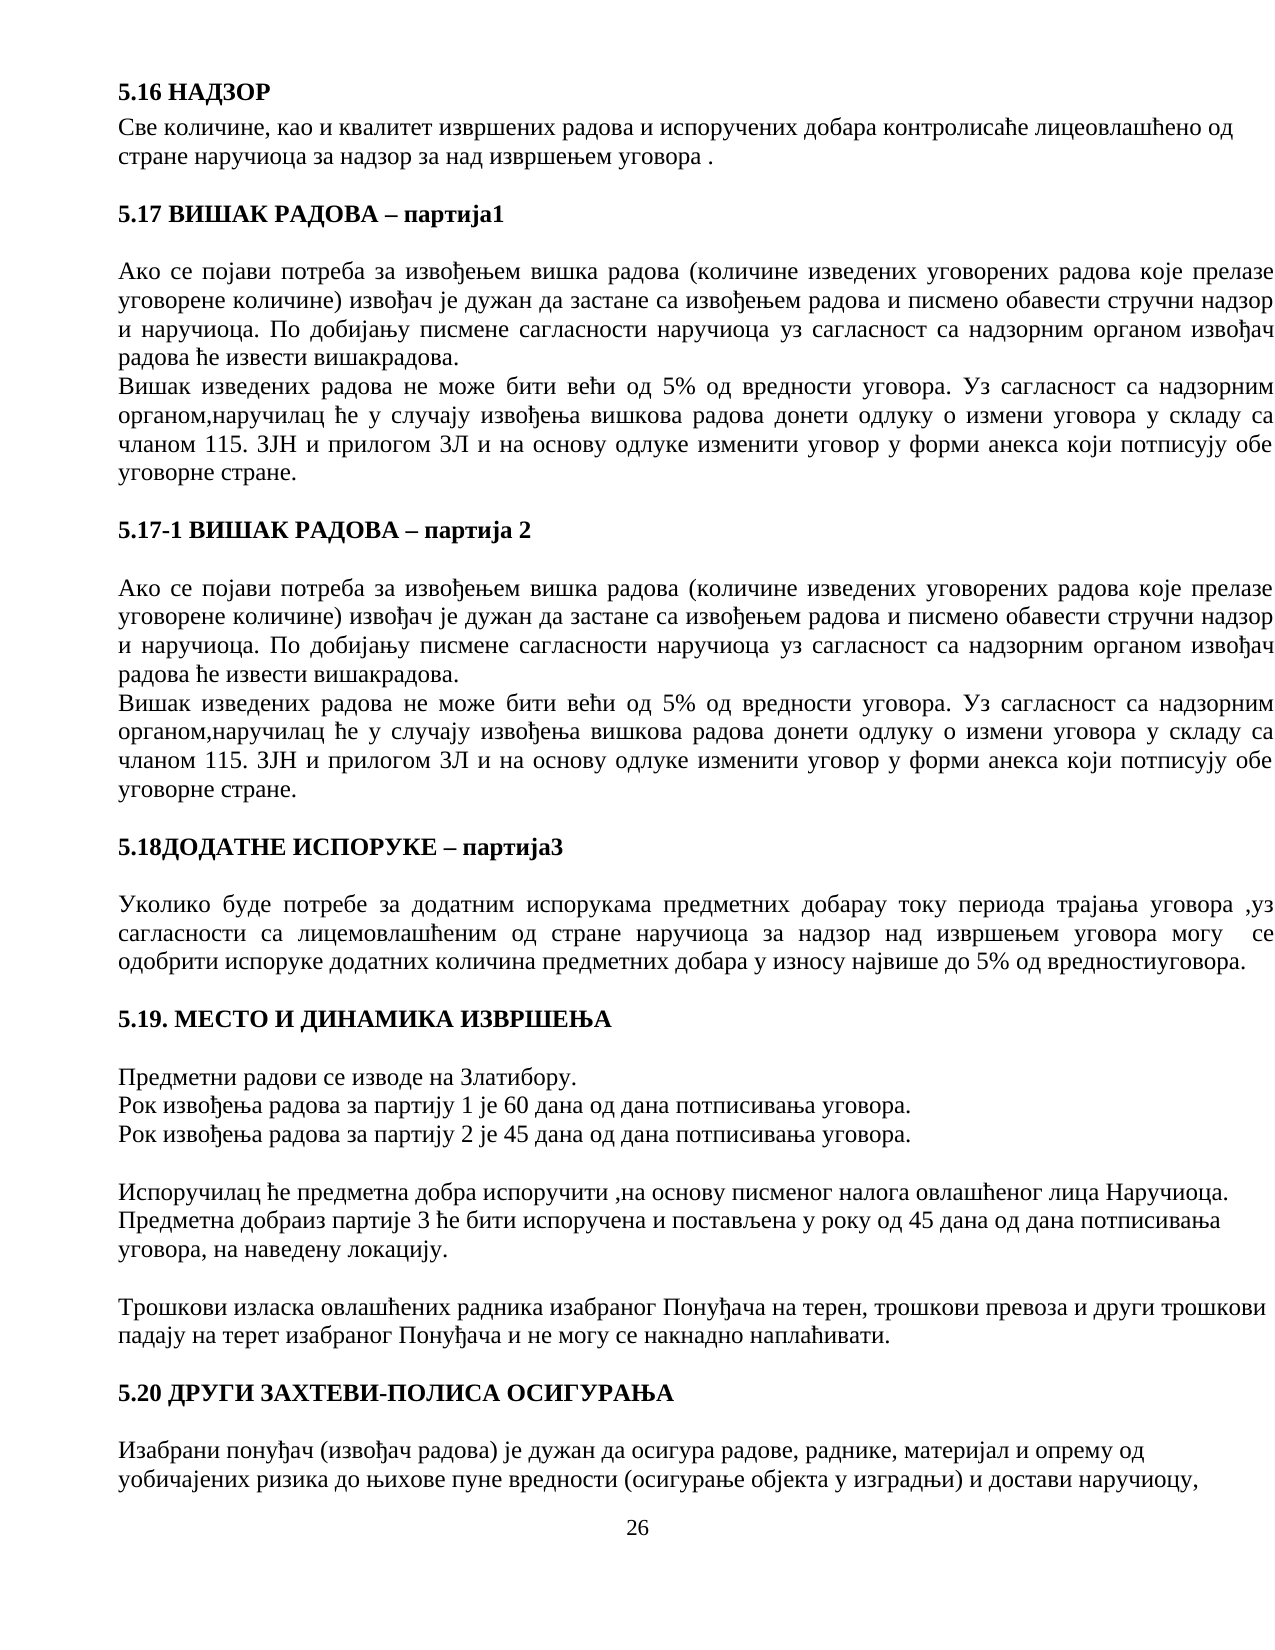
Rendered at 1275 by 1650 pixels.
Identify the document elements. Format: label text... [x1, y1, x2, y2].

subtitle НАДЗОР [118, 77, 1275, 106]
text Уколико буде потребе за додатним испорукама предметних добарау току периода трајања уговора ,уз сагласности са лицемовлашћеним од стране наручиоца за надзор над извршењем уговора могу се одобрити испоруке додатних количина предметних добара у износу највише до 5% од вредностиуговора. [118, 889, 1275, 975]
text Ако се појави потреба за извођењем вишка радова (количине изведених уговорених радова које прелазе уговорене количине) извођач је дужан да застане са извођењем радова и писмено обавести стручни надзор и наручиоца. По добијању писмене сагласности наручиоца уз сагласност са надзорним органом извођач радова ће извести вишакрадова. [118, 256, 1275, 371]
text Трошкови изласка овлашћених радника изабраног Понуђача на терен, трошкови превоза и други трошкови падају на терет изабраног Понуђача и не могу се накнадно наплаћивати. [118, 1292, 1275, 1349]
text Ако се појави потреба за извођењем вишка радова (количине изведених уговорених радова које прелазе уговорене количине) извођач је дужан да застане са извођењем радова и писмено обавести стручни надзор и наручиоца. По добијању писмене сагласности наручиоца уз сагласност са надзорним органом извођач радова ће извести вишакрадова. [118, 573, 1275, 688]
text Изабрани понуђач (извођач радова) је дужан да осигура радове, раднике, материјал и опрему од уобичајених ризика до њихове пуне вредности (осигурање објекта у изградњи) и достави наручиоцу, [118, 1435, 1275, 1493]
text Предметни радови се изводе на Златибору. [118, 1062, 1275, 1090]
subtitle 5.17-1 ВИШАК РАДОВА – партија 2 [118, 516, 1275, 544]
subtitle ДОДАТНЕ ИСПОРУКЕ – партија3 [118, 832, 1275, 861]
subtitle 5.19. МЕСТО И ДИНАМИКА ИЗВРШЕЊА [118, 1004, 1275, 1033]
text Вишак изведених радова не може бити већи од 5% од вредности уговора. Уз сагласност са надзорним органом,наручилац ће у случају извођења вишкова радова донети одлуку о измени уговора у складу са чланом 115. ЗЈН и прилогом 3Л и на основу одлуке изменити уговор у форми анекса који потписују обе уговорне стране. [118, 371, 1275, 486]
text Све количине, као и квалитет извршених радова и испоручених добара контролисаће лицеовлашћено од стране наручиоца за надзор за над извршењем уговора . [118, 112, 1275, 170]
subtitle 5.20 ДРУГИ ЗАХТЕВИ-ПОЛИСА ОСИГУРАЊА [118, 1378, 1275, 1407]
text Рок извођења радова за партију 1 је 60 дана од дана потписивања уговора. Рок извођења радова за партију 2 је 45 дана од дана потписивања уговора. [118, 1090, 914, 1148]
text Испоручилац ће предметна добра испоручити ,на основу писменог налога овлашћеног лица Наручиоца. Предметна добраиз партије 3 ће бити испоручена и постављена у року од 45 дана од дана потписивања уговора, на наведену локацију. [118, 1177, 1275, 1263]
text Вишак изведених радова не може бити већи од 5% од вредности уговора. Уз сагласност са надзорним органом,наручилац ће у случају извођења вишкова радова донети одлуку о измени уговора у складу са чланом 115. ЗЈН и прилогом 3Л и на основу одлуке изменити уговор у форми анекса који потписују обе уговорне стране. [118, 688, 1275, 803]
subtitle ВИШАК РАДОВА – партија1 [118, 199, 1275, 228]
